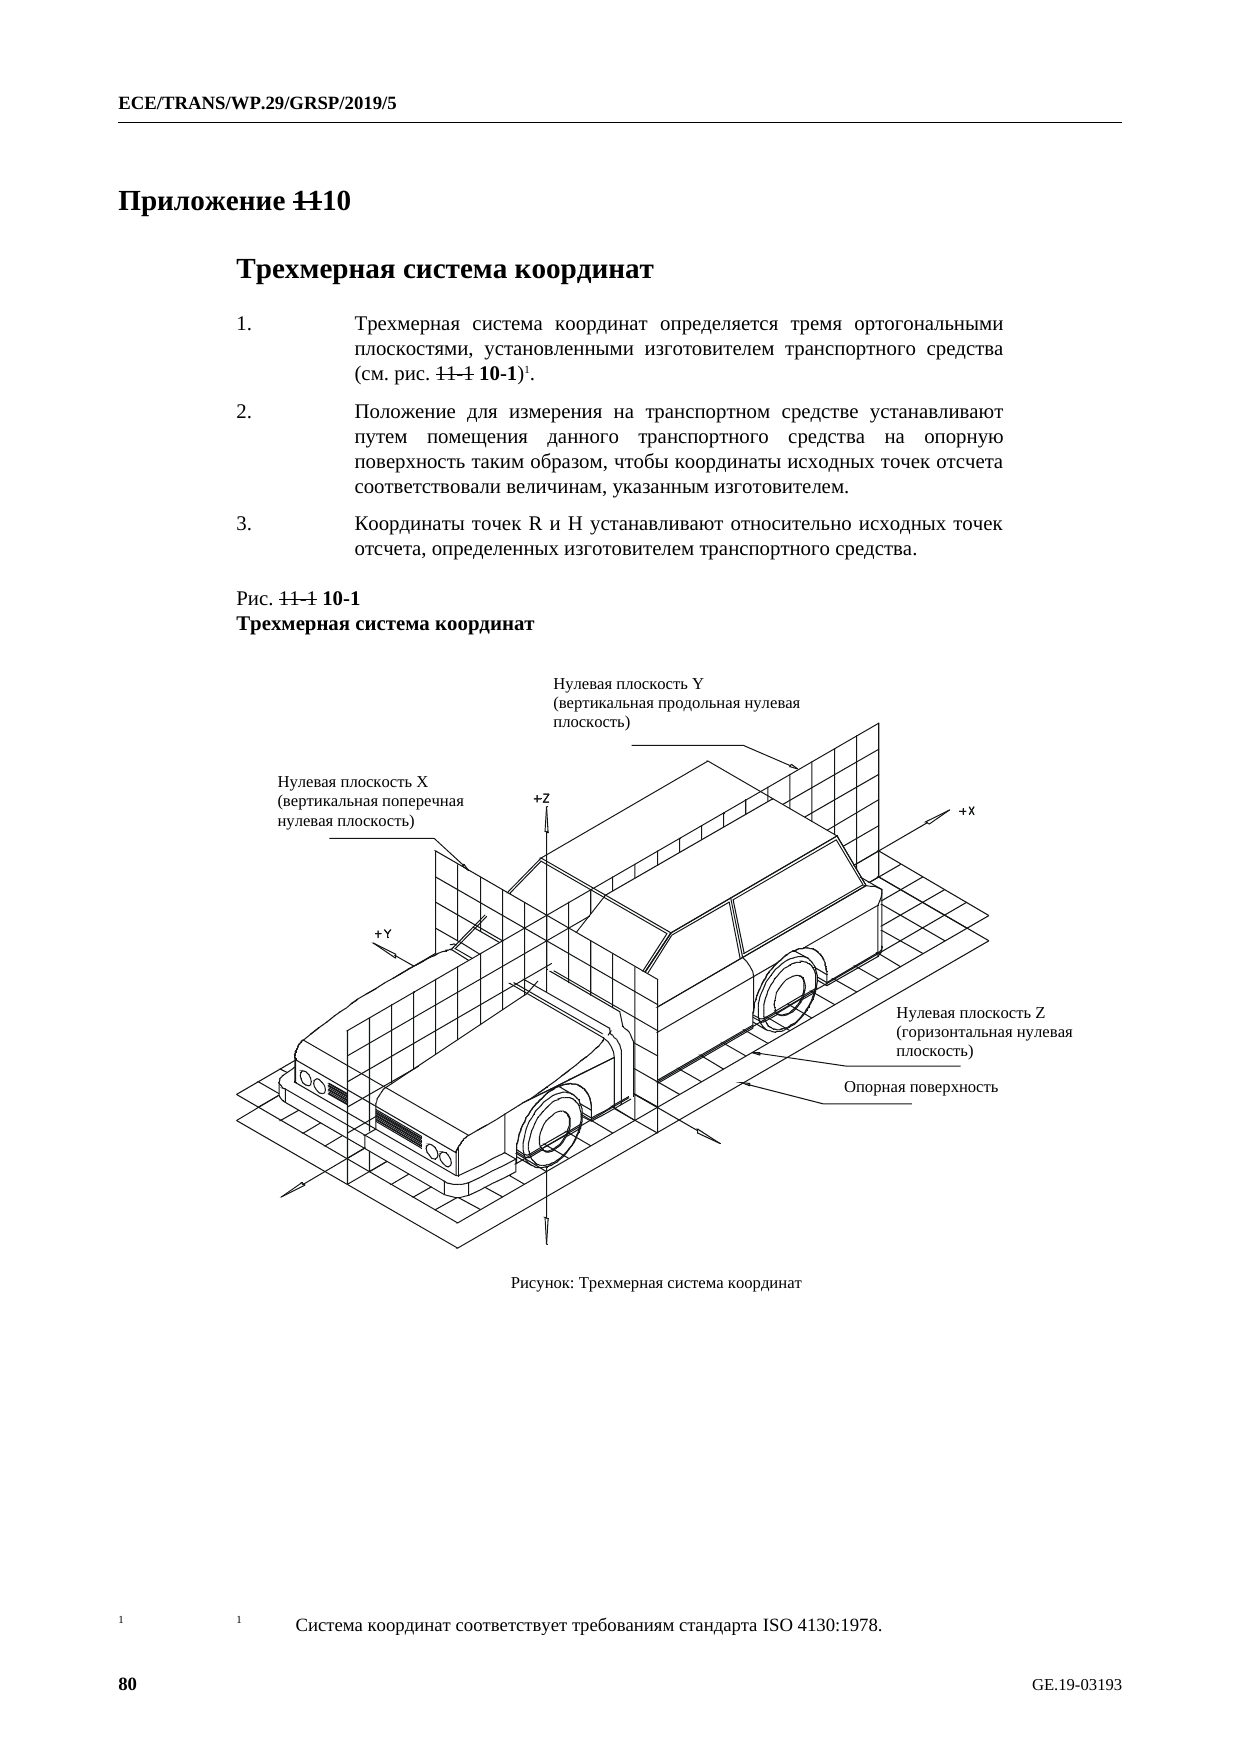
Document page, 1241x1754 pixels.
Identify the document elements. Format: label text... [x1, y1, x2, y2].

text Трехмерная система координат [118, 254, 1004, 285]
text 2. Положение для измерения на транспортном средстве устанавливают путем помещения данного транспортного средства на опорную поверхность таким образом, чтобы координаты исходных точек отсчета соответствовали величинам, указанным изготовителем. [236, 398, 1004, 498]
text Рис. 11-1 10-1 Трехмерная система координат [118, 585, 1004, 635]
text 1. Трехмерная система координат определяется тремя ортогональными плоскостями, установленными изготовителем транспортного средства (см. рис. 11-1 10-1)1. [236, 310, 1004, 385]
text Приложение 1110 [118, 185, 1004, 216]
text 3. Координаты точек R и H устанавливают относительно исходных точек отсчета, определенных изготовителем транспортного средства. [236, 510, 1004, 560]
